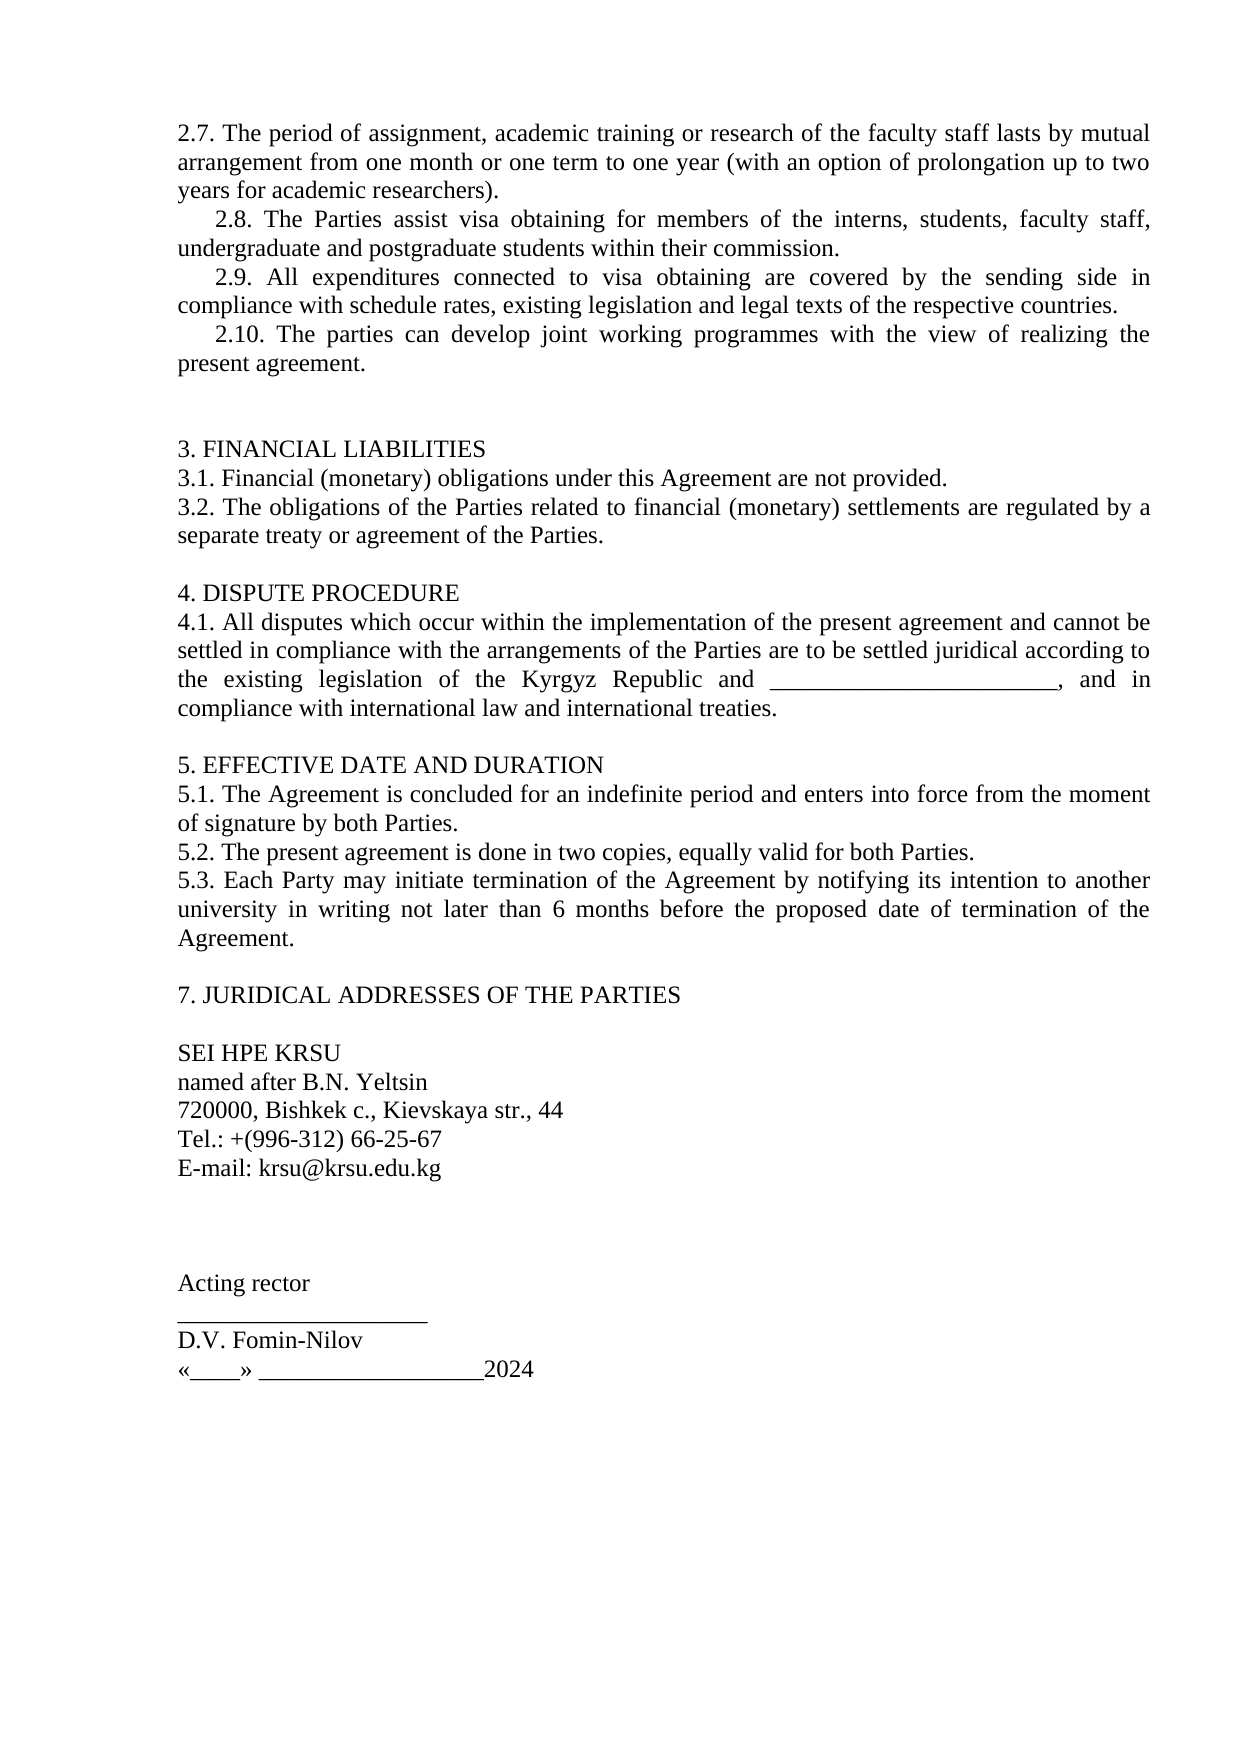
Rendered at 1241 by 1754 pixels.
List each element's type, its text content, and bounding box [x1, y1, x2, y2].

text 4.1. All disputes which occur within the implementation of the present agreement and cannot be settled in compliance with the arrangements of the Parties are to be settled juridical according to the existing legislation of the Kyrgyz Republic and _______________________, and in compliance with international law and international treaties. [177, 607, 1152, 722]
text 5. EFFECTIVE DATE AND DURATION [177, 751, 1152, 779]
text «____» __________________2024 [177, 1354, 1152, 1383]
text E-mail: krsu@krsu.edu.kg [177, 1153, 1152, 1182]
text 4. DISPUTE PROCEDURE [177, 578, 1152, 607]
text 3. FINANCIAL LIABILITIES [177, 434, 1152, 463]
text Acting rector [177, 1268, 1152, 1297]
text 2.7. The period of assignment, academic training or research of the faculty staff lasts by mutual arrangement from one month or one term to one year (with an option of prolongation up to two years for academic researchers). [177, 118, 1152, 204]
text ____________________ [177, 1297, 1152, 1326]
list 2.10. The parties can develop joint working programmes with the view of realizing the present agreement. [177, 319, 1152, 377]
text 5.3. Each Party may initiate termination of the Agreement by notifying its intention to another university in writing not later than 6 months before the proposed date of termination of the Agreement. [177, 866, 1152, 952]
text Tel.: +(996-312) 66-25-67 [177, 1124, 1152, 1153]
text 3.2. The obligations of the Parties related to financial (monetary) settlements are regulated by a separate treaty or agreement of the Parties. [177, 492, 1152, 549]
text SEI HPE KRSU [177, 1038, 1152, 1067]
text 7. JURIDICAL ADDRESSES OF THE PARTIES [177, 981, 1152, 1009]
list 2.9. All expenditures connected to visa obtaining are covered by the sending side in compliance with schedule rates, existing legislation and legal texts of the respective countries. [177, 262, 1152, 319]
text 3.1. Financial (monetary) obligations under this Agreement are not provided. [177, 463, 1152, 492]
text 5.1. The Agreement is concluded for an indefinite period and enters into force from the moment of signature by both Parties. [177, 779, 1152, 837]
text D.V. Fomin-Nilov [177, 1326, 1152, 1354]
text 5.2. The present agreement is done in two copies, equally valid for both Parties. [177, 837, 1152, 866]
text 720000, Bishkek c., Kievskaya str., 44 [177, 1096, 1152, 1124]
text named after B.N. Yeltsin [177, 1067, 1152, 1096]
list 2.8. The Parties assist visa obtaining for members of the interns, students, faculty staff, undergraduate and postgraduate students within their commission. [177, 204, 1152, 262]
